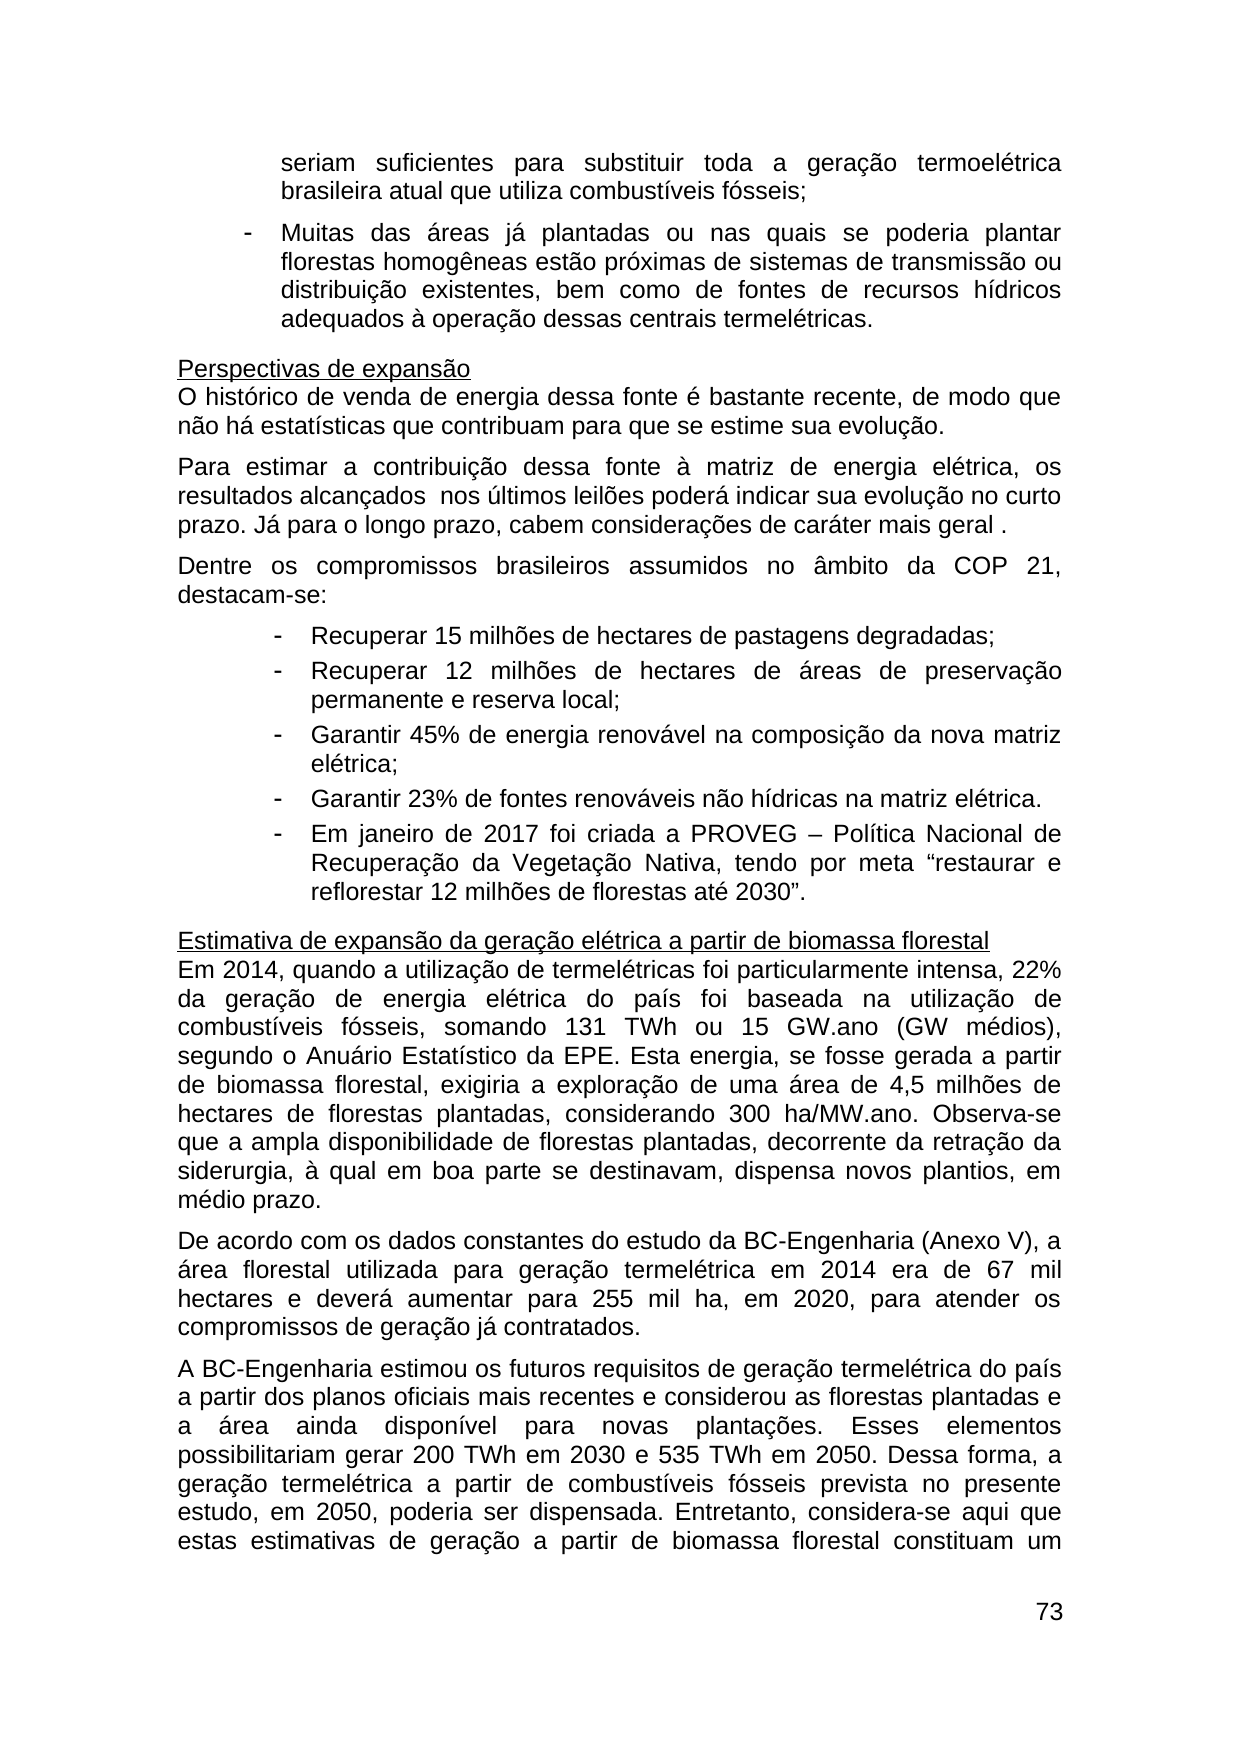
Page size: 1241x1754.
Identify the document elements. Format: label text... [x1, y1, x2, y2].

list Garantir 23% de fontes renováveis não hídricas na matriz elétrica. [273, 784, 1063, 813]
list Em janeiro de 2017 foi criada a PROVEG – Política Nacional de Recuperação da Vegetação Nativa, tendo por meta “restaurar e reflorestar 12 milhões de florestas até 2030”. [273, 819, 1063, 905]
list Garantir 45% de energia renovável na composição da nova matriz elétrica; [273, 720, 1063, 778]
text Para estimar a contribuição dessa fonte à matriz de energia elétrica, os resultados alcançados nos últimos leilões poderá indicar sua evolução no curto prazo. Já para o longo prazo, cabem considerações de caráter mais geral . [177, 452, 1063, 538]
subtitle Estimativa de expansão da geração elétrica a partir de biomassa florestal [177, 926, 1063, 955]
subtitle Perspectivas de expansão [177, 353, 1063, 382]
list Muitas das áreas já plantadas ou nas quais se poderia plantar florestas homogêneas estão próximas de sistemas de transmissão ou distribuição existentes, bem como de fontes de recursos hídricos adequados à operação dessas centrais termelétricas. [243, 218, 1063, 333]
text De acordo com os dados constantes do estudo da BC-Engenharia (Anexo V), a área florestal utilizada para geração termelétrica em 2014 era de 67 mil hectares e deverá aumentar para 255 mil ha, em 2020, para atender os compromissos de geração já contratados. [177, 1226, 1063, 1341]
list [243, 148, 1063, 205]
text O histórico de venda de energia dessa fonte é bastante recente, de modo que não há estatísticas que contribuam para que se estime sua evolução. [177, 382, 1063, 440]
list Recuperar 15 milhões de hectares de pastagens degradadas; [273, 621, 1063, 650]
text Em 2014, quando a utilização de termelétricas foi particularmente intensa, 22% da geração de energia elétrica do país foi baseada na utilização de combustíveis fósseis, somando 131 TWh ou 15 GW.ano (GW médios), segundo o Anuário Estatístico da EPE. Esta energia, se fosse gerada a partir de biomassa florestal, exigiria a exploração de uma área de 4,5 milhões de hectares de florestas plantadas, considerando 300 ha/MW.ano. Observa-se que a ampla disponibilidade de florestas plantadas, decorrente da retração da siderurgia, à qual em boa parte se destinavam, dispensa novos plantios, em médio prazo. [177, 955, 1063, 1214]
list Recuperar 12 milhões de hectares de áreas de preservação permanente e reserva local; [273, 656, 1063, 714]
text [177, 1354, 1063, 1555]
text Dentre os compromissos brasileiros assumidos no âmbito da COP 21, destacam-se: [177, 551, 1063, 608]
